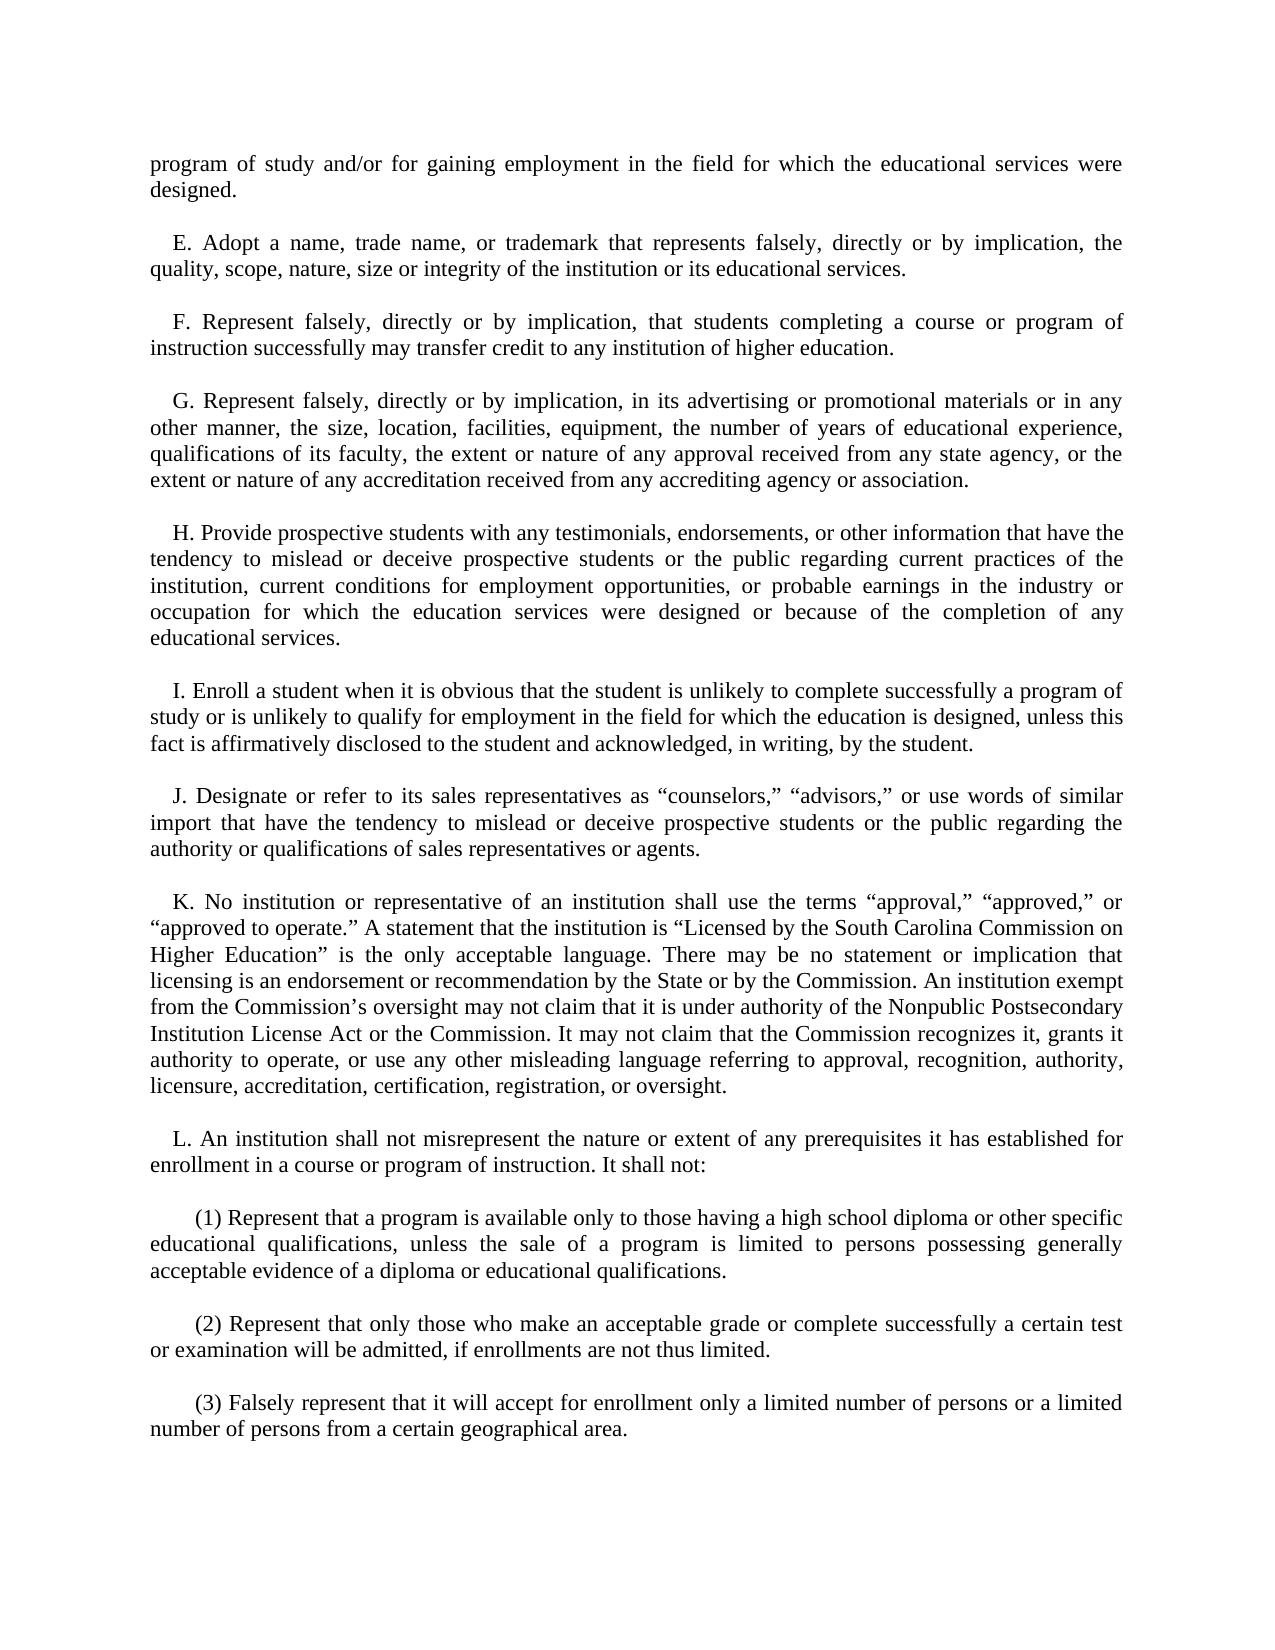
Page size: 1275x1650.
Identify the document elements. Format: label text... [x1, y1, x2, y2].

text F. Represent falsely, directly or by implication, that students completing a course or program of instruction successfully may transfer credit to any institution of higher education. [150, 308, 1125, 361]
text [150, 150, 1125, 203]
text G. Represent falsely, directly or by implication, in its advertising or promotional materials or in any other manner, the size, location, facilities, equipment, the number of years of educational experience, qualifications of its faculty, the extent or nature of any approval received from any state agency, or the extent or nature of any accreditation received from any accrediting agency or association. [150, 387, 1125, 493]
text I. Enroll a student when it is obvious that the student is unlikely to complete successfully a program of study or is unlikely to qualify for employment in the field for which the education is designed, unless this fact is affirmatively disclosed to the student and acknowledged, in writing, by the student. [150, 677, 1125, 756]
text (1) Represent that a program is available only to those having a high school diploma or other specific educational qualifications, unless the sale of a program is limited to persons possessing generally acceptable evidence of a diploma or educational qualifications. [150, 1204, 1125, 1283]
text E. Adopt a name, trade name, or trademark that represents falsely, directly or by implication, the quality, scope, nature, size or integrity of the institution or its educational services. [150, 229, 1125, 282]
text (2) Represent that only those who make an acceptable grade or complete successfully a certain test or examination will be admitted, if enrollments are not thus limited. [150, 1309, 1125, 1362]
text K. No institution or representative of an institution shall use the terms “approval,” “approved,” or “approved to operate.” A statement that the institution is “Licensed by the South Carolina Commission on Higher Education” is the only acceptable language. There may be no statement or implication that licensing is an endorsement or recommendation by the State or by the Commission. An institution exempt from the Commission’s oversight may not claim that it is under authority of the Nonpublic Postsecondary Institution License Act or the Commission. It may not claim that the Commission recognizes it, grants it authority to operate, or use any other misleading language referring to approval, recognition, authority, licensure, accreditation, certification, registration, or oversight. [150, 888, 1125, 1099]
text H. Provide prospective students with any testimonials, endorsements, or other information that have the tendency to mislead or deceive prospective students or the public regarding current practices of the institution, current conditions for employment opportunities, or probable earnings in the industry or occupation for which the education services were designed or because of the completion of any educational services. [150, 519, 1125, 651]
text J. Designate or refer to its sales representatives as “counselors,” “advisors,” or use words of similar import that have the tendency to mislead or deceive prospective students or the public regarding the authority or qualifications of sales representatives or agents. [150, 782, 1125, 862]
text L. An institution shall not misrepresent the nature or extent of any prerequisites it has established for enrollment in a course or program of instruction. It shall not: [150, 1125, 1125, 1178]
text (3) Falsely represent that it will accept for enrollment only a limited number of persons or a limited number of persons from a certain geographical area. [150, 1389, 1125, 1441]
